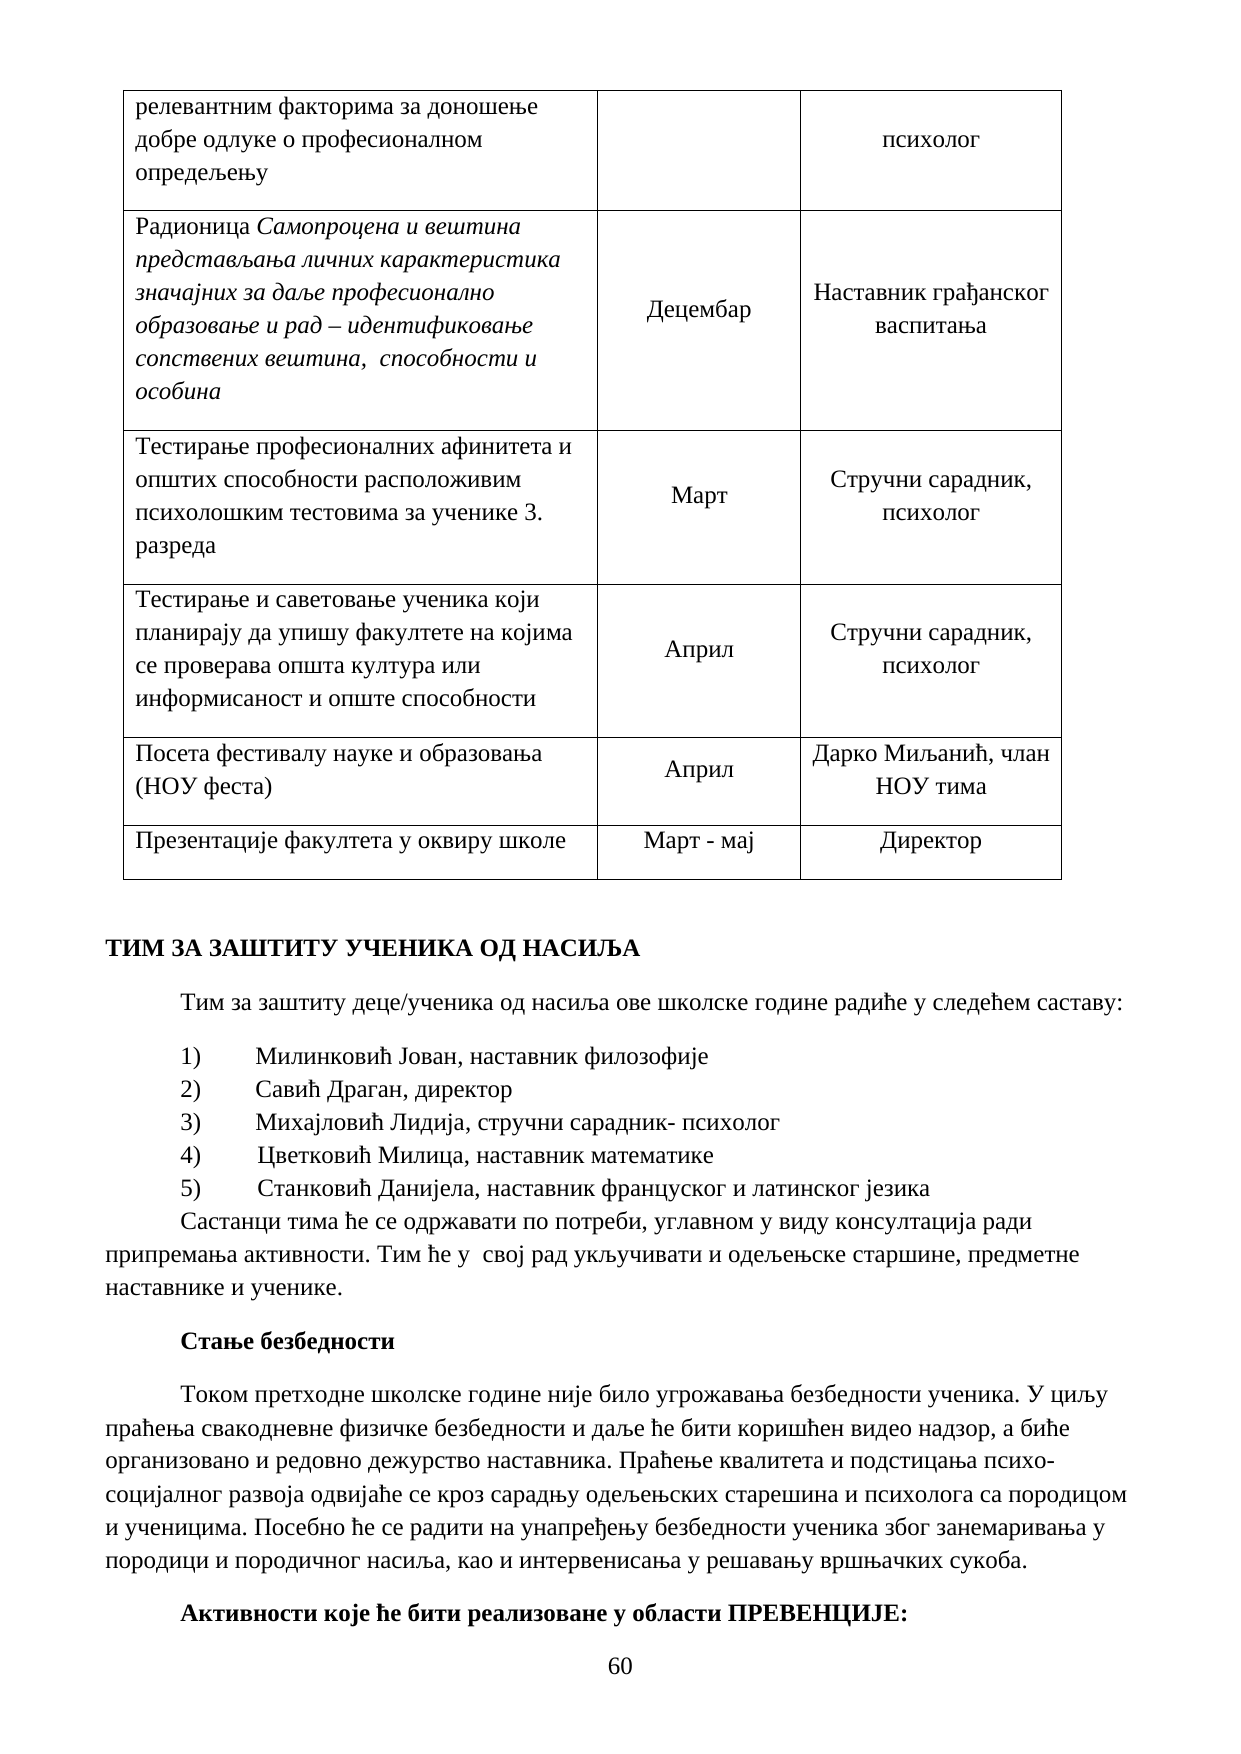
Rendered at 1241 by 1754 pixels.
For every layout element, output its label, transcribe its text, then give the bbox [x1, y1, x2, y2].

text Активности које ће бити реализоване у области ПРЕВЕНЦИЈЕ: [105, 1598, 1135, 1627]
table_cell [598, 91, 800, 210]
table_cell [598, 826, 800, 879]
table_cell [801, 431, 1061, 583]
text Током претходне школске године није било угрожавања безбедности ученика. У циљу праћења свакодневне физичке безбедности и даље ће бити коришћен видео надзор, а биће организовано и редовно дежурство наставника. Праћење квалитета и подстицања психо-социјалног развоја одвијаће се кроз сарадњу одељењских старешина и психолога са породицом и ученицима. Посебно ће се радити на унапређењу безбедности ученика због занемаривања у породици и породичног насиља, као и интервенисања у решавању вршњачких сукоба. [105, 1379, 1135, 1573]
text 5) Станковић Данијела, наставник француског и латинског језика [105, 1173, 1135, 1202]
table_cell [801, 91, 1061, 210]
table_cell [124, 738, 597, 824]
text Стање безбедности [105, 1326, 1135, 1354]
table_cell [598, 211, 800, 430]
text ТИМ ЗА ЗАШТИТУ УЧЕНИКА ОД НАСИЉА [105, 933, 1135, 962]
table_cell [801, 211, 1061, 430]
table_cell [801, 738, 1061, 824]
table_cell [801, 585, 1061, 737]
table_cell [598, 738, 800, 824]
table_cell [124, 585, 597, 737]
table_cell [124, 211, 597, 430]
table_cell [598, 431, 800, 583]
text Састанци тима ће се одржавати по потреби, углавном у виду консултација ради припремања активности. Тим ће у свој рад укључивати и одељењске старшине, предметне наставнике и ученике. [105, 1206, 1135, 1301]
text 1) Милинковић Јован, наставник филозофије [105, 1041, 1135, 1069]
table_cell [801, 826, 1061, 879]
text 2) Савић Драган, директор [105, 1074, 1135, 1102]
text Тим за заштиту деце/ученика од насиља ове школске године радиће у следећем саставу: [105, 987, 1135, 1016]
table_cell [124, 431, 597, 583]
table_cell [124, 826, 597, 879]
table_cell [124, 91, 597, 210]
text 4) Цветковић Милица, наставник математике [105, 1140, 1135, 1168]
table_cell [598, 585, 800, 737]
text 3) Михајловић Лидија, стручни сарадник- психолог [105, 1107, 1135, 1136]
